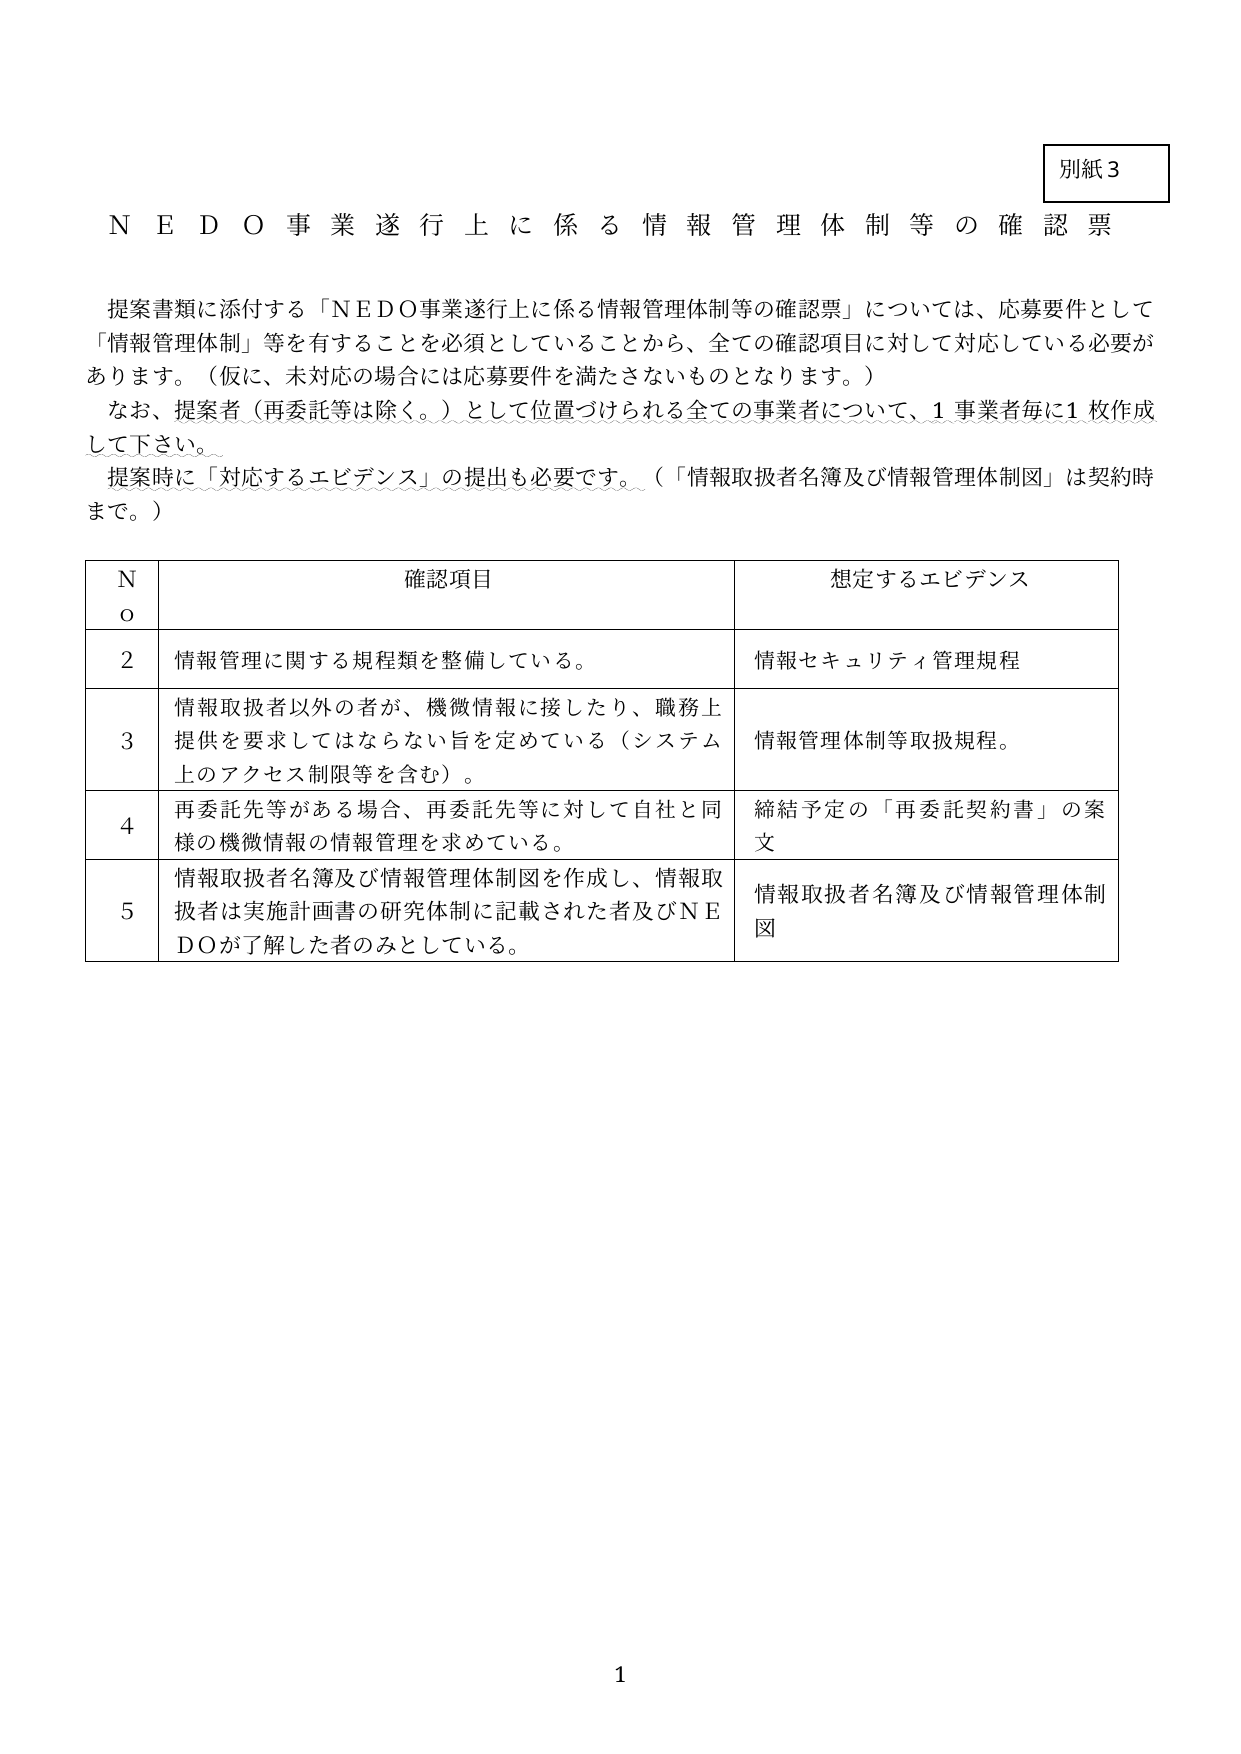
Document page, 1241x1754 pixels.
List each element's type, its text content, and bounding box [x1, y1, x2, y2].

table_cell 情報管理体制等取扱規程。 [735, 689, 1118, 790]
table_cell ２ [86, 630, 158, 688]
table_cell 情報取扱者以外の者が、機微情報に接したり、職務上提供を要求してはならない旨を定めている（システム上のアクセス制限等を含む）。 [159, 689, 734, 790]
table_header 想定するエビデンス [735, 561, 1118, 629]
table_cell 情報取扱者名簿及び情報管理体制図 [735, 860, 1118, 961]
table_cell ３ [86, 689, 158, 790]
table_cell 情報取扱者名簿及び情報管理体制図を作成し、情報取扱者は実施計画書の研究体制に記載された者及びＮＥＤＯが了解した者のみとしている。 [159, 860, 734, 961]
table_cell 情報管理に関する規程類を整備している。 [159, 630, 734, 688]
text 提案書類に添付する「ＮＥＤＯ事業遂行上に係る情報管理体制等の確認票」については、応募要件として「情報管理体制」等を有することを必須としていることから、全ての確認項目に対して対応している必要があります。（仮に、未対応の場合には応募要件を満たさないものとなります。） [85, 291, 1155, 392]
table_cell 再委託先等がある場合、再委託先等に対して自社と同様の機微情報の情報管理を求めている。 [159, 791, 734, 859]
text なお、提案者（再委託等は除く。）として位置づけられる全ての事業者について、1事業者毎に1枚作成して下さい。 [85, 392, 1155, 459]
table_cell ５ [86, 860, 158, 961]
table_cell ４ [86, 791, 158, 859]
text 提案時に「対応するエビデンス」の提出も必要です。（「情報取扱者名簿及び情報管理体制図」は契約時まで。） [85, 459, 1155, 527]
table_cell 締結予定の「再委託契約書」の案文 [735, 791, 1118, 859]
table_header 確認項目 [159, 561, 734, 629]
table_header Ｎｏ [86, 561, 158, 629]
table_cell 情報セキュリティ管理規程 [735, 630, 1118, 688]
text ＮＥＤＯ事業遂行上に係る情報管理体制等の確認票 [85, 190, 1155, 258]
